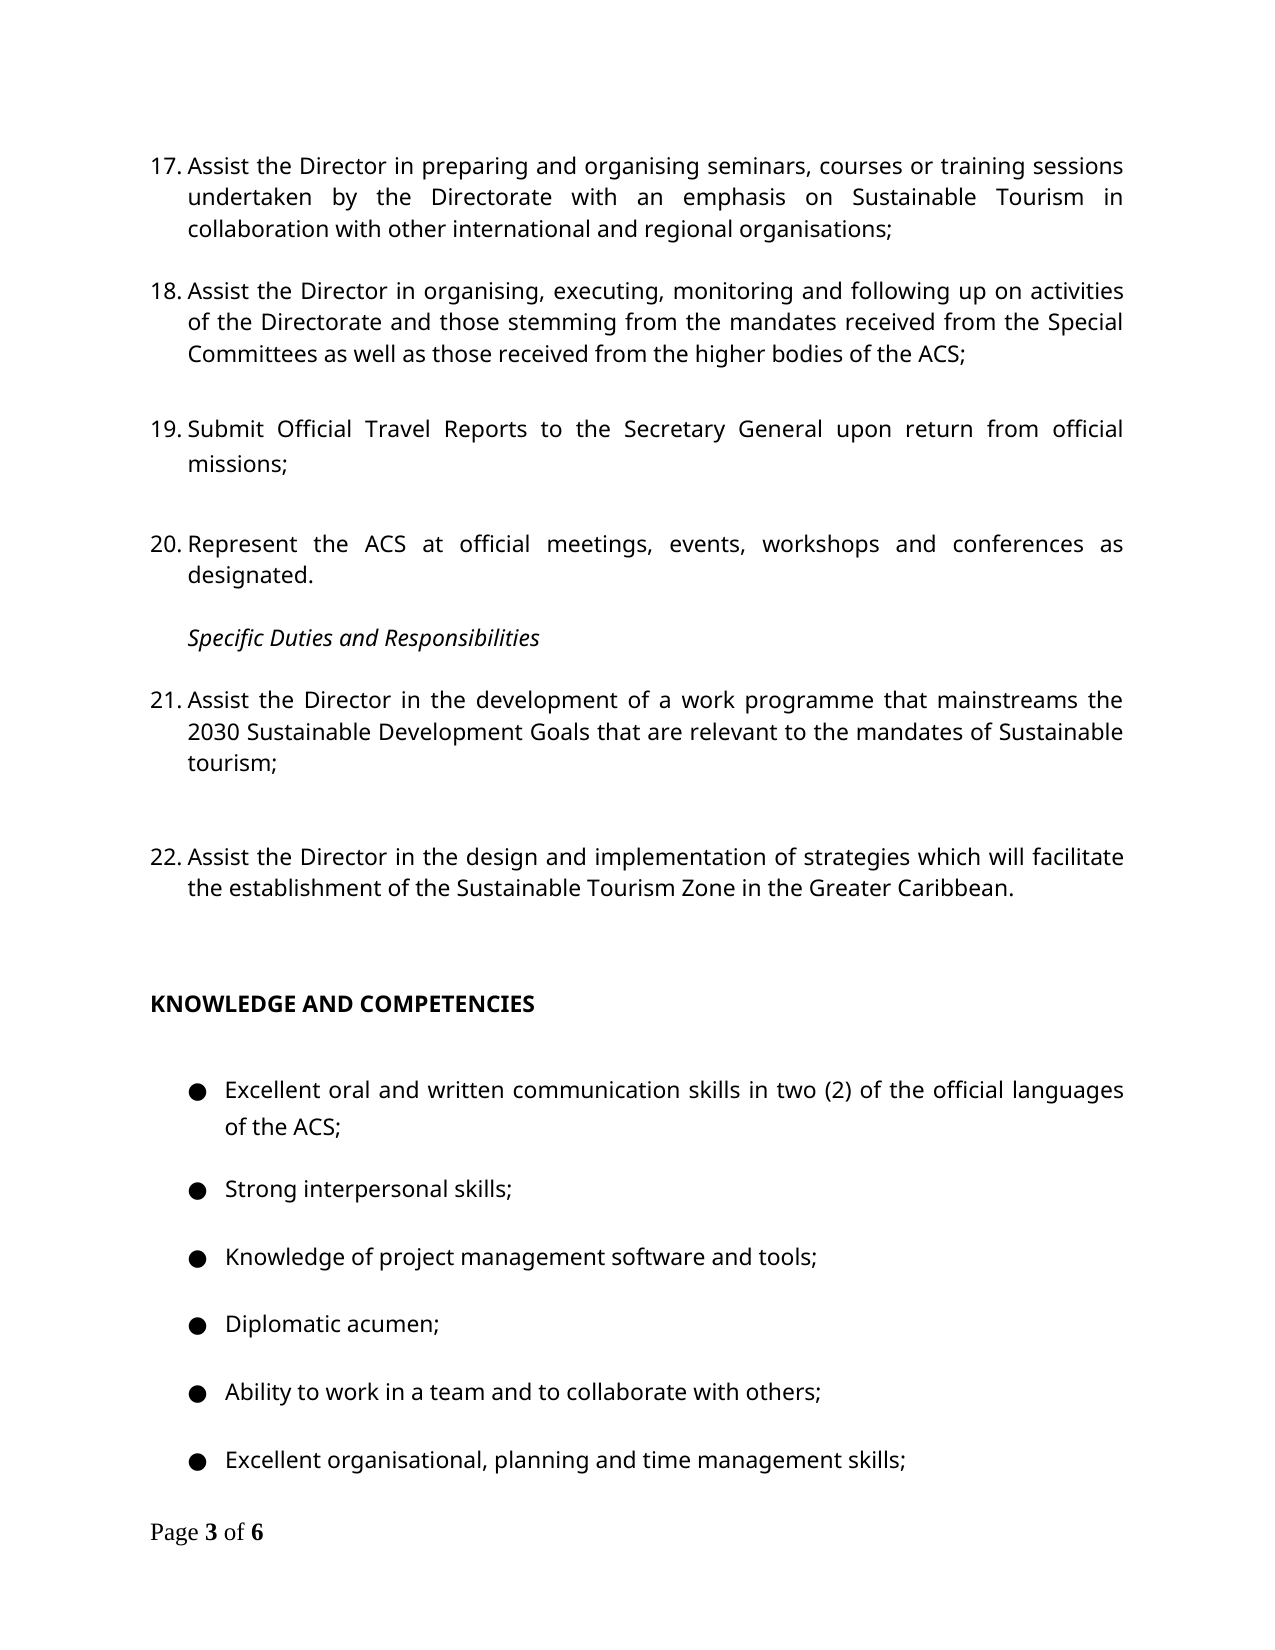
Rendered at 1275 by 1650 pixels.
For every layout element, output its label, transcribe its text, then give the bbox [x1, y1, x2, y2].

list Strong interpersonal skills; [187, 1163, 1125, 1210]
list Submit Official Travel Reports to the Secretary General upon return from official missions; [150, 412, 1125, 480]
list Excellent oral and written communication skills in two (2) of the official languages of the ACS; [187, 1064, 1125, 1142]
list Assist the Director in the development of a work programme that mainstreams the 2030 Sustainable Development Goals that are relevant to the mandates of Sustainable tourism; [150, 684, 1125, 778]
list Assist the Director in preparing and organising seminars, courses or training sessions undertaken by the Directorate with an emphasis on Sustainable Tourism in collaboration with other international and regional organisations; [150, 150, 1125, 244]
list Knowledge of project management software and tools; [187, 1231, 1125, 1278]
list Diplomatic acumen; [187, 1299, 1125, 1346]
list Assist the Director in organising, executing, monitoring and following up on activities of the Directorate and those stemming from the mandates received from the Special Committees as well as those received from the higher bodies of the ACS; [150, 275, 1125, 369]
list Excellent organisational, planning and time management skills; [187, 1434, 1125, 1481]
list Ability to work in a team and to collaborate with others; [187, 1367, 1125, 1413]
text KNOWLEDGE AND COMPETENCIES [150, 988, 1125, 1020]
text Specific Duties and Responsibilities [187, 622, 1125, 653]
list Represent the ACS at official meetings, events, workshops and conferences as designated. [150, 528, 1125, 591]
list Assist the Director in the design and implementation of strategies which will facilitate the establishment of the Sustainable Tourism Zone in the Greater Caribbean. [150, 841, 1125, 903]
